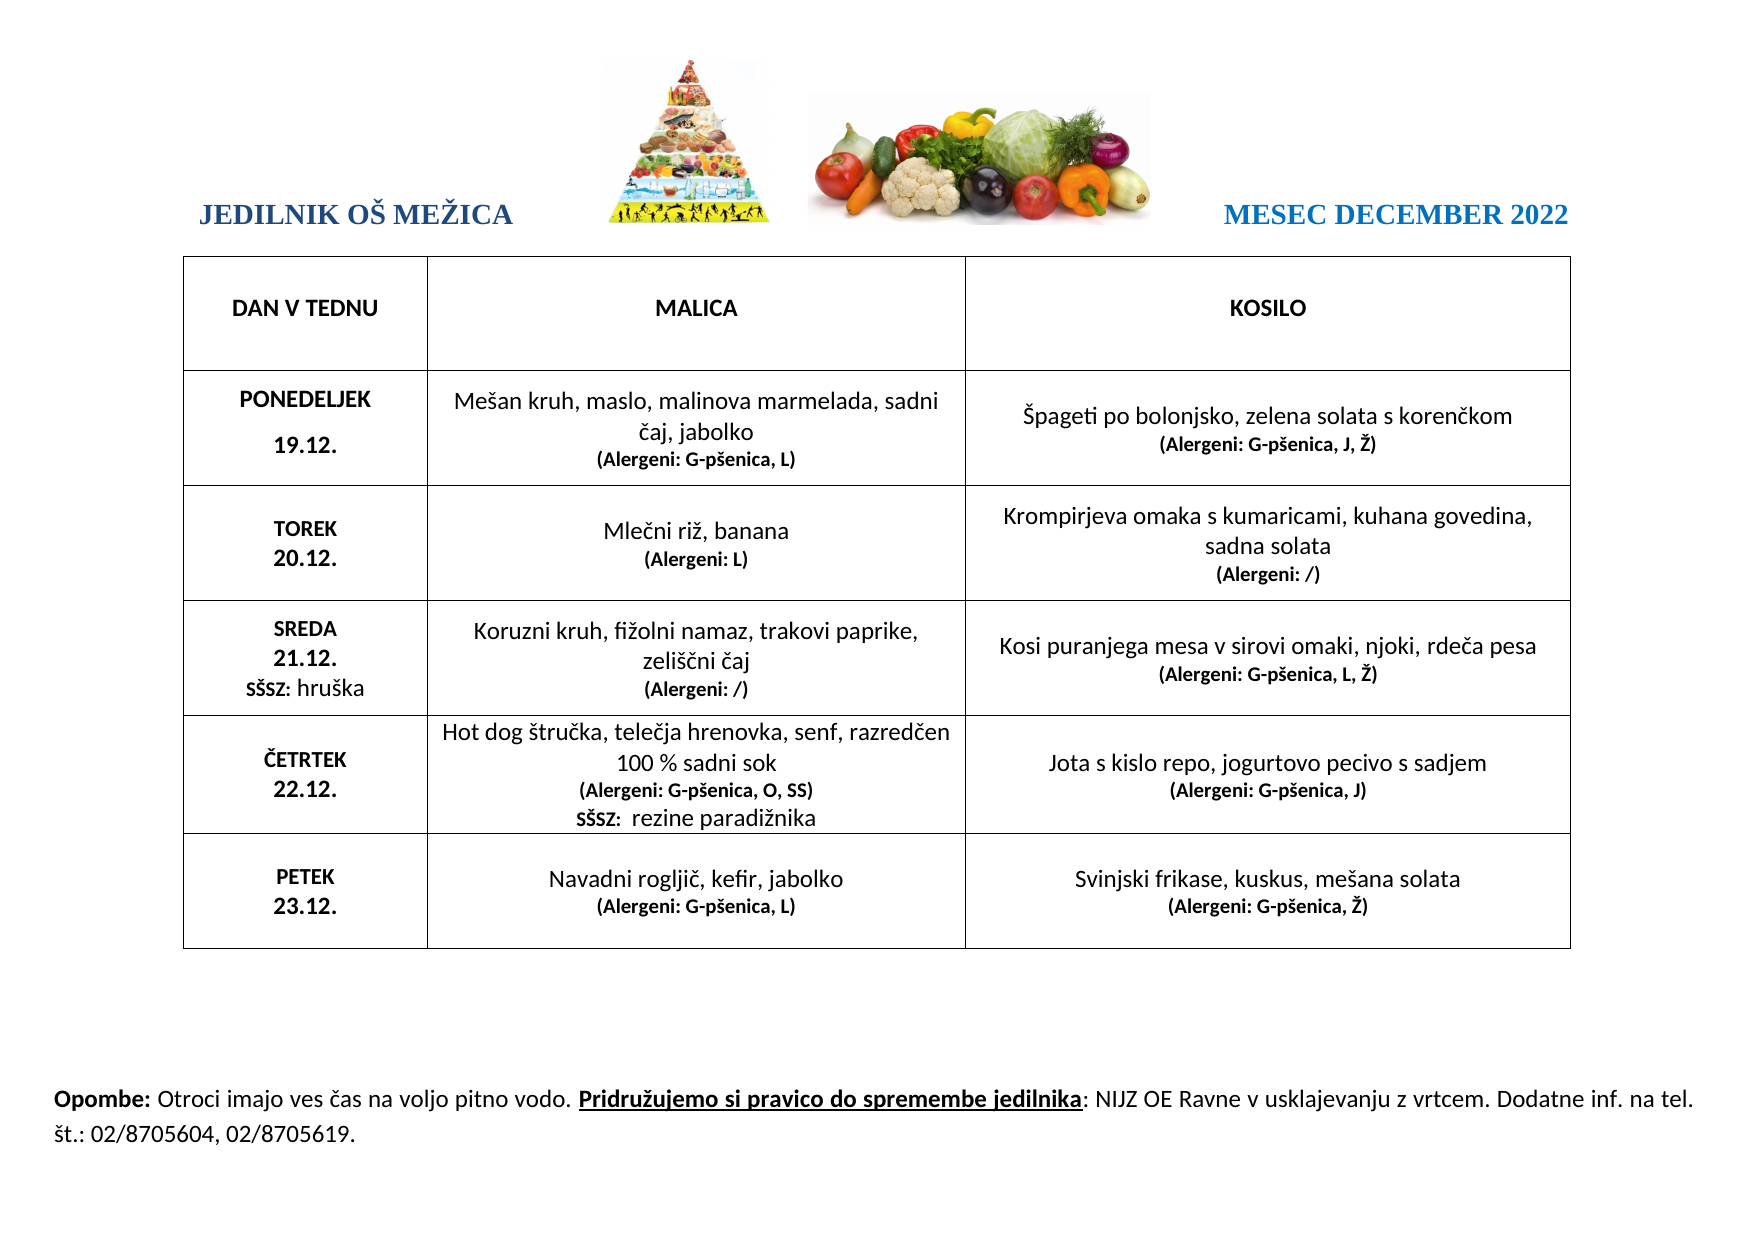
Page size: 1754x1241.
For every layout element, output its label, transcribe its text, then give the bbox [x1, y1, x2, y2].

table_cell Hot dog štručka, telečja hrenovka, senf, razredčen 100 % sadni sok (Alergeni: G-pšenica, O, SS) SŠSZ: rezine paradižnika [428, 716, 965, 833]
table_cell Navadni rogljič, kefir, jabolko (Alergeni: G-pšenica, L) [428, 834, 965, 948]
table_cell PETEK 23.12. [184, 834, 427, 948]
table_header KOSILO [966, 257, 1570, 370]
table_cell Kosi puranjega mesa v sirovi omaki, njoki, rdeča pesa (Alergeni: G-pšenica, L, Ž) [966, 601, 1570, 715]
table_cell SREDA 21.12. SŠSZ: hruška [184, 601, 427, 715]
table_header MALICA [428, 257, 965, 370]
table_cell Koruzni kruh, fižolni namaz, trakovi paprike, zeliščni čaj (Alergeni: /) [428, 601, 965, 715]
table_cell TOREK 20.12. [184, 486, 427, 600]
table_cell Mlečni riž, banana (Alergeni: L) [428, 486, 965, 600]
table_cell PONEDELJEK 19.12. [184, 371, 427, 485]
table_cell Svinjski frikase, kuskus, mešana solata (Alergeni: G-pšenica, Ž) [966, 834, 1570, 948]
table_cell ČETRTEK 22.12. [184, 716, 427, 833]
picture [807, 93, 1151, 225]
table_cell Špageti po bolonjsko, zelena solata s korenčkom (Alergeni: G-pšenica, J, Ž) [966, 371, 1570, 485]
table_cell Mešan kruh, maslo, malinova marmelada, sadni čaj, jabolko (Alergeni: G-pšenica, L) [428, 371, 965, 485]
picture [600, 59, 772, 225]
table_cell Jota s kislo repo, jogurtovo pecivo s sadjem (Alergeni: G-pšenica, J) [966, 716, 1570, 833]
table_header DAN V TEDNU [184, 257, 427, 370]
table_cell Krompirjeva omaka s kumaricami, kuhana govedina, sadna solata (Alergeni: /) [966, 486, 1570, 600]
